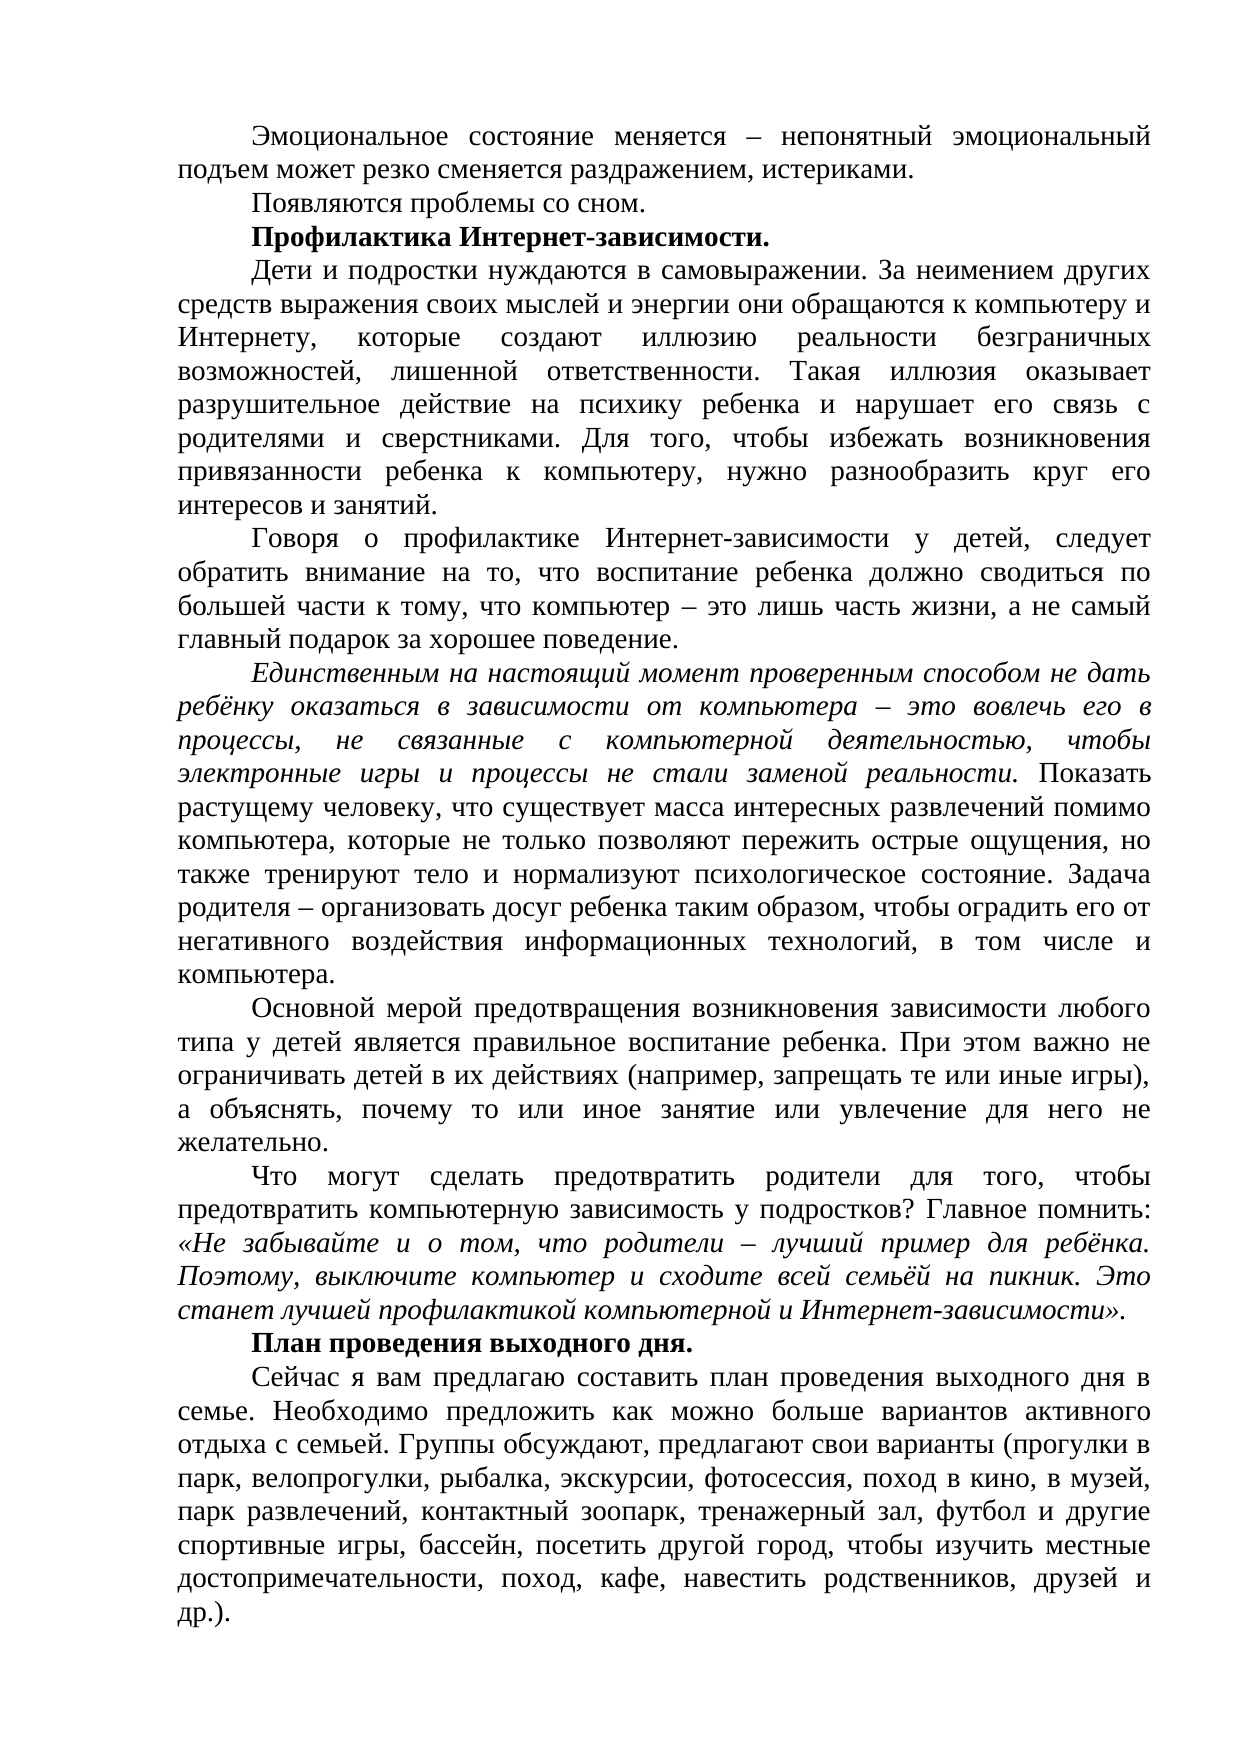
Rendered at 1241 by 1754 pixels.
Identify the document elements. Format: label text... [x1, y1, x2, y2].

text Сейчас я вам предлагаю составить план проведения выходного дня в семье. Необходимо предложить как можно больше вариантов активного отдыха с семьей. Группы обсуждают, предлагают свои варианты (прогулки в парк, велопрогулки, рыбалка, экскурсии, фотосессия, поход в кино, в музей, парк развлечений, контактный зоопарк, тренажерный зал, футбол и другие спортивные игры, бассейн, посетить другой город, чтобы изучить местные достопримечательности, поход, кафе, навестить родственников, друзей и др.). [177, 1359, 1152, 1627]
text Профилактика Интернет-зависимости. [177, 219, 1152, 252]
text Единственным на настоящий момент проверенным способом не дать ребёнку оказаться в зависимости от компьютера – это вовлечь его в процессы, не связанные с компьютерной деятельностью, чтобы электронные игры и процессы не стали заменой реальности. Показать растущему человеку, что существует масса интересных развлечений помимо компьютера, которые не только позволяют пережить острые ощущения, но также тренируют тело и нормализуют психологическое состояние. Задача родителя – организовать досуг ребенка таким образом, чтобы оградить его от негативного воздействия информационных технологий, в том числе и компьютера. [177, 655, 1152, 990]
text Говоря о профилактике Интернет-зависимости у детей, следует обратить внимание на то, что воспитание ребенка должно сводиться по большей части к тому, что компьютер – это лишь часть жизни, а не самый главный подарок за хорошее поведение. [177, 521, 1152, 655]
text Что могут сделать предотвратить родители для того, чтобы предотвратить компьютерную зависимость у подростков? Главное помнить: «Не забывайте и о том, что родители – лучший пример для ребёнка. Поэтому, выключите компьютер и сходите всей семьёй на пикник. Это станет лучшей профилактикой компьютерной и Интернет-зависимости». [177, 1158, 1152, 1326]
text Дети и подростки нуждаются в самовыражении. За неимением других средств выражения своих мыслей и энергии они обращаются к компьютеру и Интернету, которые создают иллюзию реальности безграничных возможностей, лишенной ответственности. Такая иллюзия оказывает разрушительное действие на психику ребенка и нарушает его связь с родителями и сверстниками. Для того, чтобы избежать возникновения привязанности ребенка к компьютеру, нужно разнообразить круг его интересов и занятий. [177, 252, 1152, 521]
text План проведения выходного дня. [177, 1326, 1152, 1359]
text Появляются проблемы со сном. [177, 185, 1152, 219]
text Основной мерой предотвращения возникновения зависимости любого типа у детей является правильное воспитание ребенка. При этом важно не ограничивать детей в их действиях (например, запрещать те или иные игры), а объяснять, почему то или иное занятие или увлечение для него не желательно. [177, 990, 1152, 1158]
text Эмоциональное состояние меняется – непонятный эмоциональный подъем может резко сменяется раздражением, истериками. [177, 118, 1152, 185]
